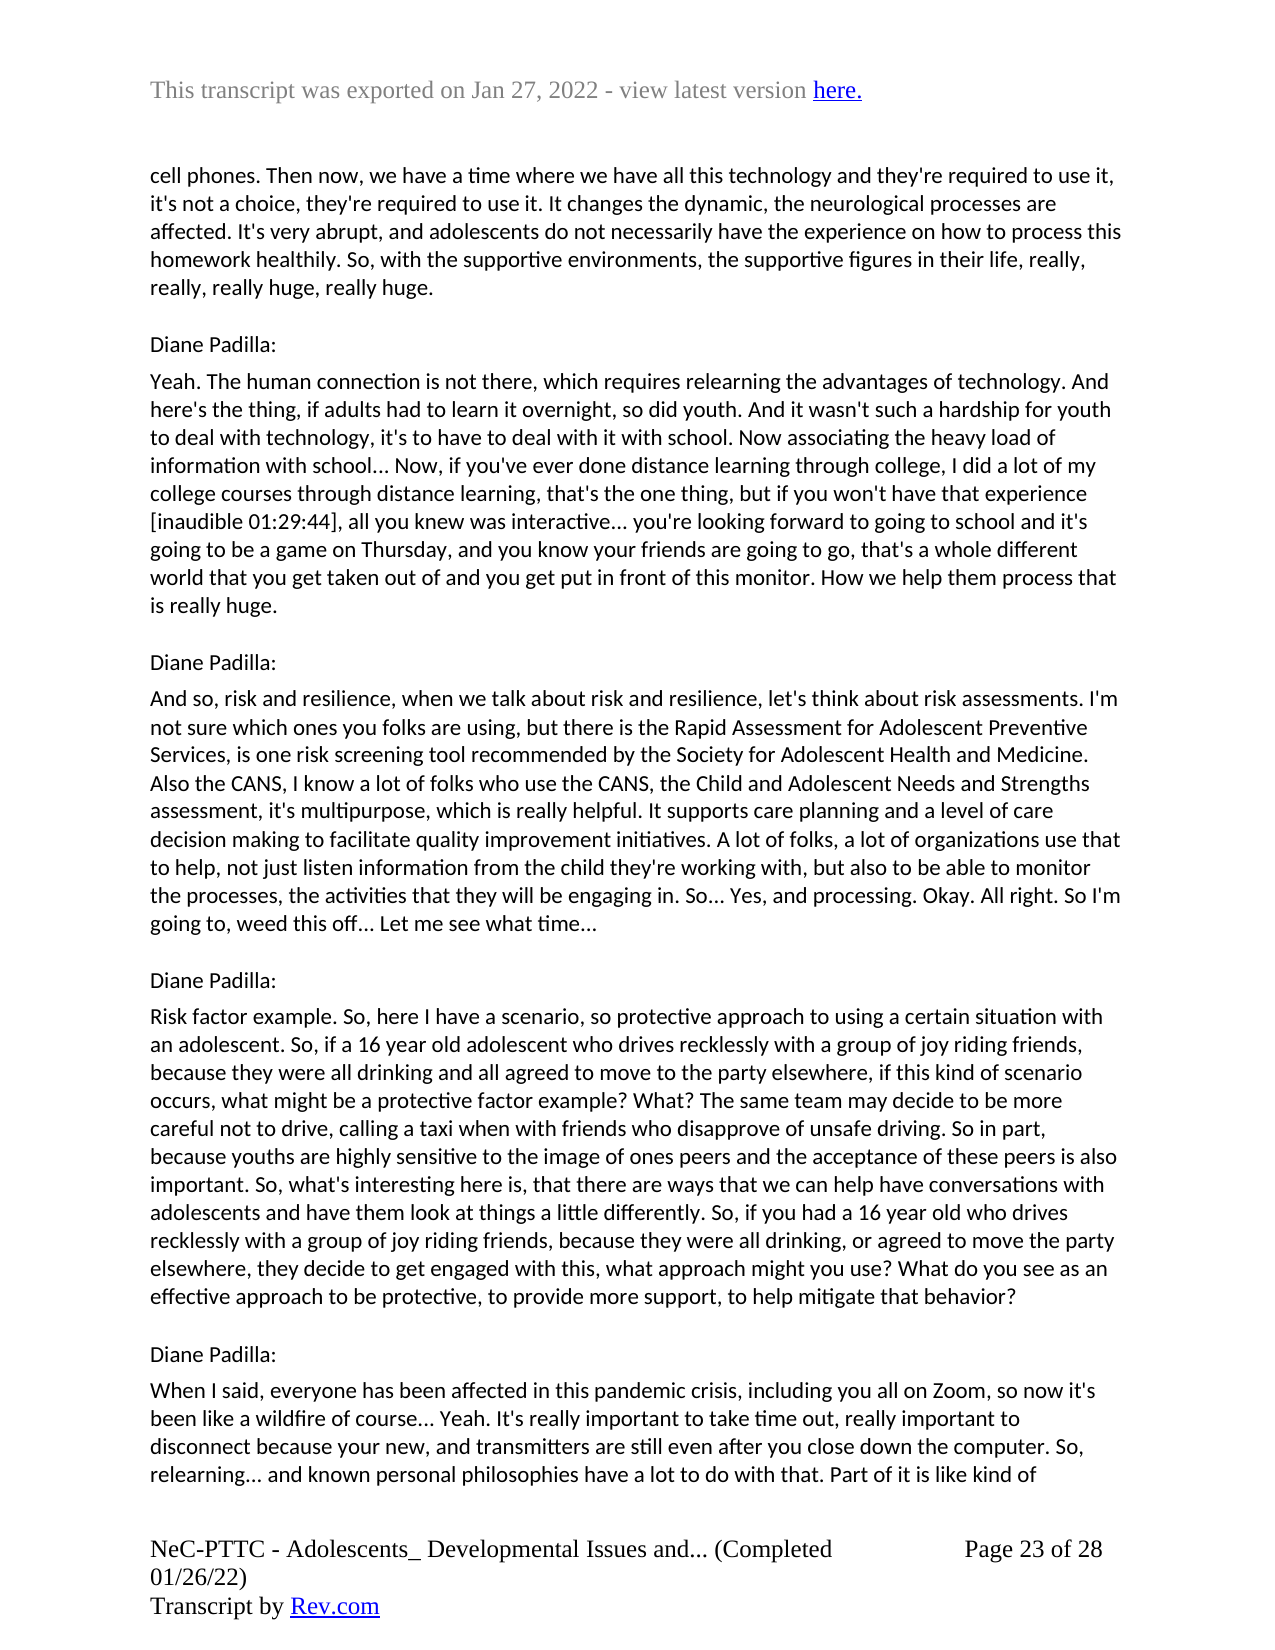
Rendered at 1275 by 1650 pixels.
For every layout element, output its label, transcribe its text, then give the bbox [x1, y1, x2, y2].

text And so, risk and resilience, when we talk about risk and resilience, let's think about risk assessments. I'm not sure which ones you folks are using, but there is the Rapid Assessment for Adolescent Preventive Services, is one risk screening tool recommended by the Society for Adolescent Health and Medicine. Also the CANS, I know a lot of folks who use the CANS, the Child and Adolescent Needs and Strengths assessment, it's multipurpose, which is really helpful. It supports care planning and a level of care decision making to facilitate quality improvement initiatives. A lot of folks, a lot of organizations use that to help, not just listen information from the child they're working with, but also to be able to monitor the processes, the activities that they will be engaging in. So... Yes, and processing. Okay. All right. So I'm going to, weed this off... Let me see what time... [150, 684, 1125, 937]
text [150, 161, 1125, 301]
text Diane Padilla: [150, 966, 1125, 994]
text Diane Padilla: [150, 648, 1125, 676]
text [150, 1376, 1125, 1488]
text Yeah. The human connection is not there, which requires relearning the advantages of technology. And here's the thing, if adults had to learn it overnight, so did youth. And it wasn't such a hardship for youth to deal with technology, it's to have to deal with it with school. Now associating the heavy load of information with school... Now, if you've ever done distance learning through college, I did a lot of my college courses through distance learning, that's the one thing, but if you won't have that experience [inaudible 01:29:44], all you knew was interactive... you're looking forward to going to school and it's going to be a game on Thursday, and you know your friends are going to go, that's a whole different world that you get taken out of and you get put in front of this monitor. How we help them process that is really huge. [150, 367, 1125, 619]
text Diane Padilla: [150, 331, 1125, 358]
text Diane Padilla: [150, 1340, 1125, 1368]
text Risk factor example. So, here I have a scenario, so protective approach to using a certain situation with an adolescent. So, if a 16 year old adolescent who drives recklessly with a group of joy riding friends, because they were all drinking and all agreed to move to the party elsewhere, if this kind of scenario occurs, what might be a protective factor example? What? The same team may decide to be more careful not to drive, calling a taxi when with friends who disapprove of unsafe driving. So in part, because youths are highly sensitive to the image of ones peers and the acceptance of these peers is also important. So, what's interesting here is, that there are ways that we can help have conversations with adolescents and have them look at things a little differently. So, if you had a 16 year old who drives recklessly with a group of joy riding friends, because they were all drinking, or agreed to move the party elsewhere, they decide to get engaged with this, what approach might you use? What do you see as an effective approach to be protective, to provide more support, to help mitigate that behavior? [150, 1002, 1125, 1311]
